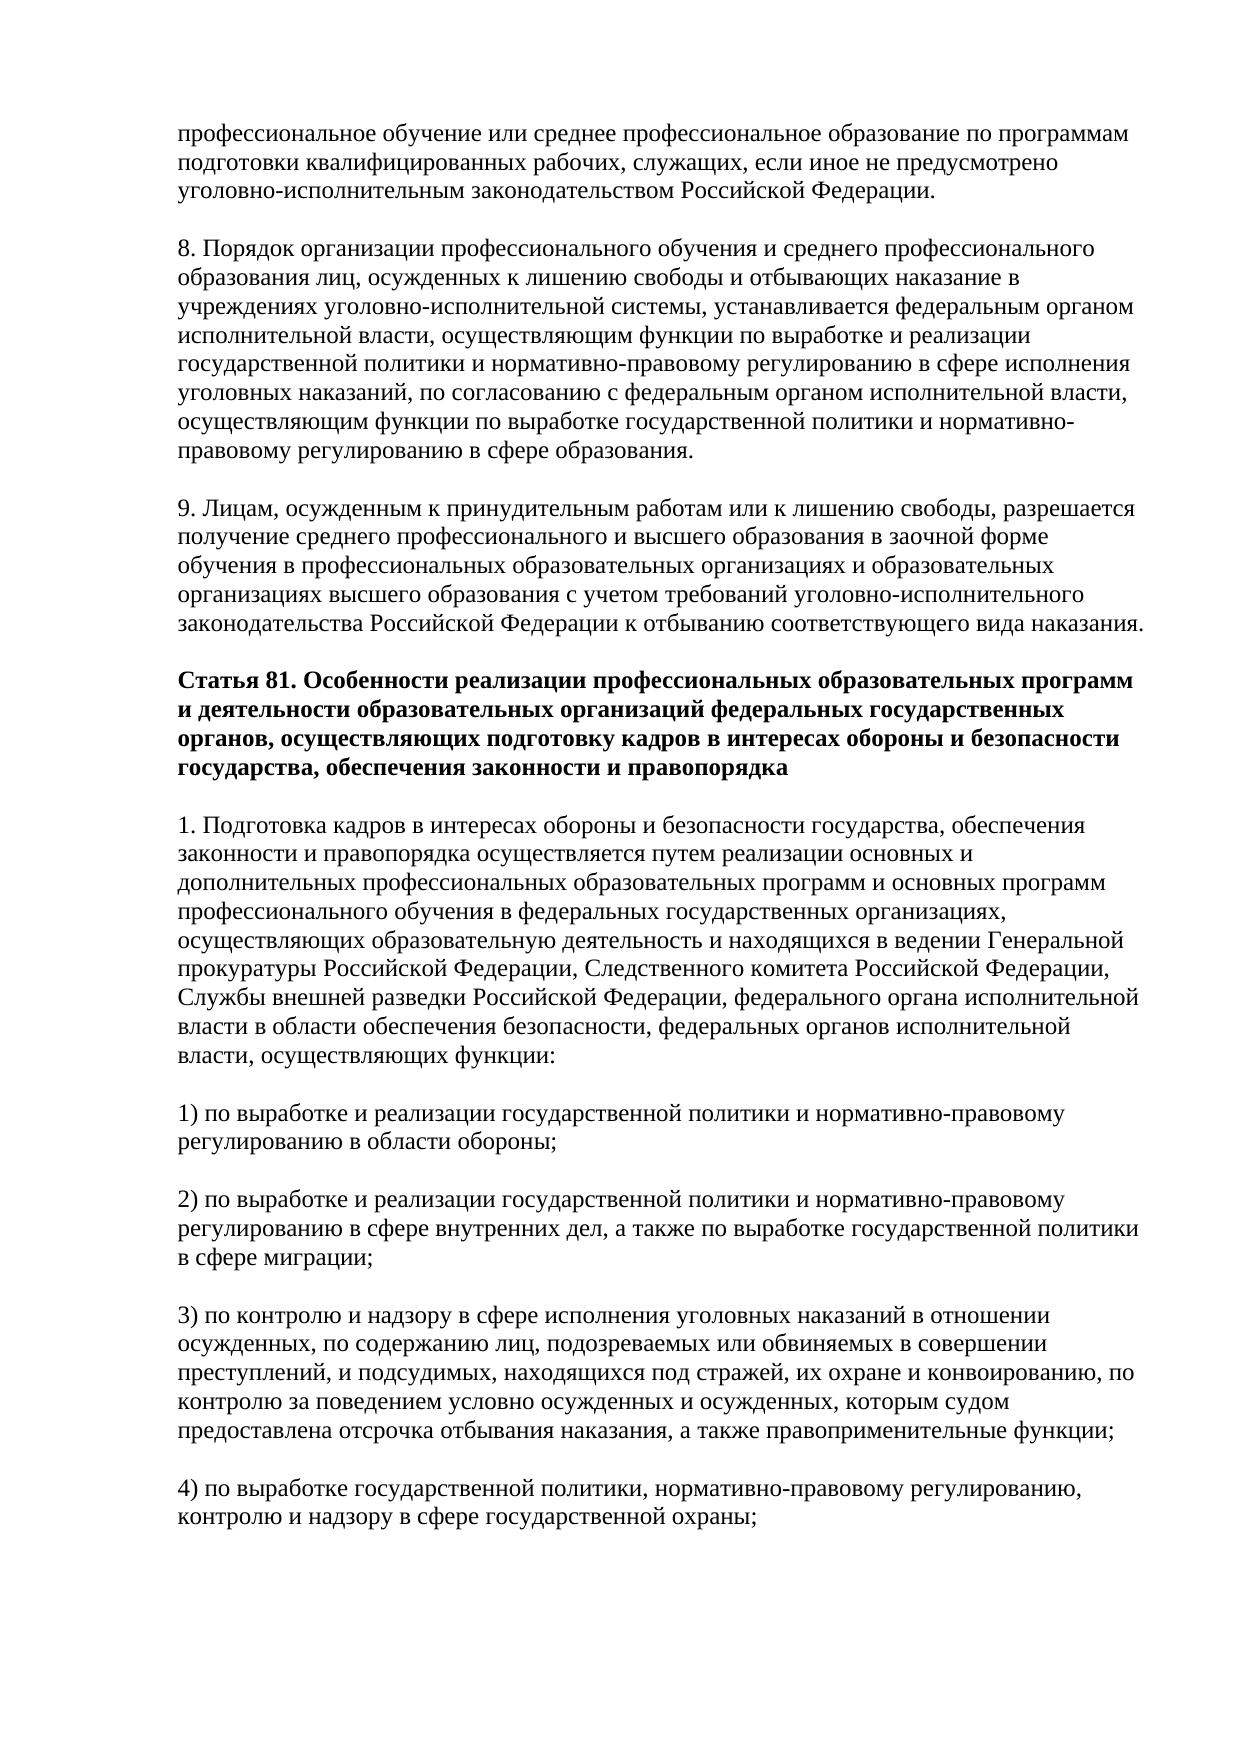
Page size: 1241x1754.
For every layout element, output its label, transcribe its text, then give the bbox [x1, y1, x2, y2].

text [177, 118, 1152, 204]
text 2) по выработке и реализации государственной политики и нормативно-правовому регулированию в сфере внутренних дел, а также по выработке государственной политики в сфере миграции; [177, 1184, 1152, 1271]
text Статья 81. Особенности реализации профессиональных образовательных программ и деятельности образовательных организаций федеральных государственных органов, осуществляющих подготовку кадров в интересах обороны и безопасности государства, обеспечения законности и правопорядка [177, 666, 1152, 781]
text 9. Лицам, осужденным к принудительным работам или к лишению свободы, разрешается получение среднего профессионального и высшего образования в заочной форме обучения в профессиональных образовательных организациях и образовательных организациях высшего образования с учетом требований уголовно-исполнительного законодательства Российской Федерации к отбыванию соответствующего вида наказания. [177, 493, 1152, 636]
text 8. Порядок организации профессионального обучения и среднего профессионального образования лиц, осужденных к лишению свободы и отбывающих наказание в учреждениях уголовно-исполнительной системы, устанавливается федеральным органом исполнительной власти, осуществляющим функции по выработке и реализации государственной политики и нормативно-правовому регулированию в сфере исполнения уголовных наказаний, по согласованию с федеральным органом исполнительной власти, осуществляющим функции по выработке государственной политики и нормативно-правовому регулированию в сфере образования. [177, 233, 1152, 463]
text 3) по контролю и надзору в сфере исполнения уголовных наказаний в отношении осужденных, по содержанию лиц, подозреваемых или обвиняемых в совершении преступлений, и подсудимых, находящихся под стражей, их охране и конвоированию, по контролю за поведением условно осужденных и осужденных, которым судом предоставлена отсрочка отбывания наказания, а также правоприменительные функции; [177, 1300, 1152, 1443]
text 1) по выработке и реализации государственной политики и нормативно-правовому регулированию в области обороны; [177, 1098, 1152, 1155]
text 4) по выработке государственной политики, нормативно-правовому регулированию, контролю и надзору в сфере государственной охраны; [177, 1473, 1152, 1530]
text 1. Подготовка кадров в интересах обороны и безопасности государства, обеспечения законности и правопорядка осуществляется путем реализации основных и дополнительных профессиональных образовательных программ и основных программ профессионального обучения в федеральных государственных организациях, осуществляющих образовательную деятельность и находящихся в ведении Генеральной прокуратуры Российской Федерации, Следственного комитета Российской Федерации, Службы внешней разведки Российской Федерации, федерального органа исполнительной власти в области обеспечения безопасности, федеральных органов исполнительной власти, осуществляющих функции: [177, 810, 1152, 1068]
